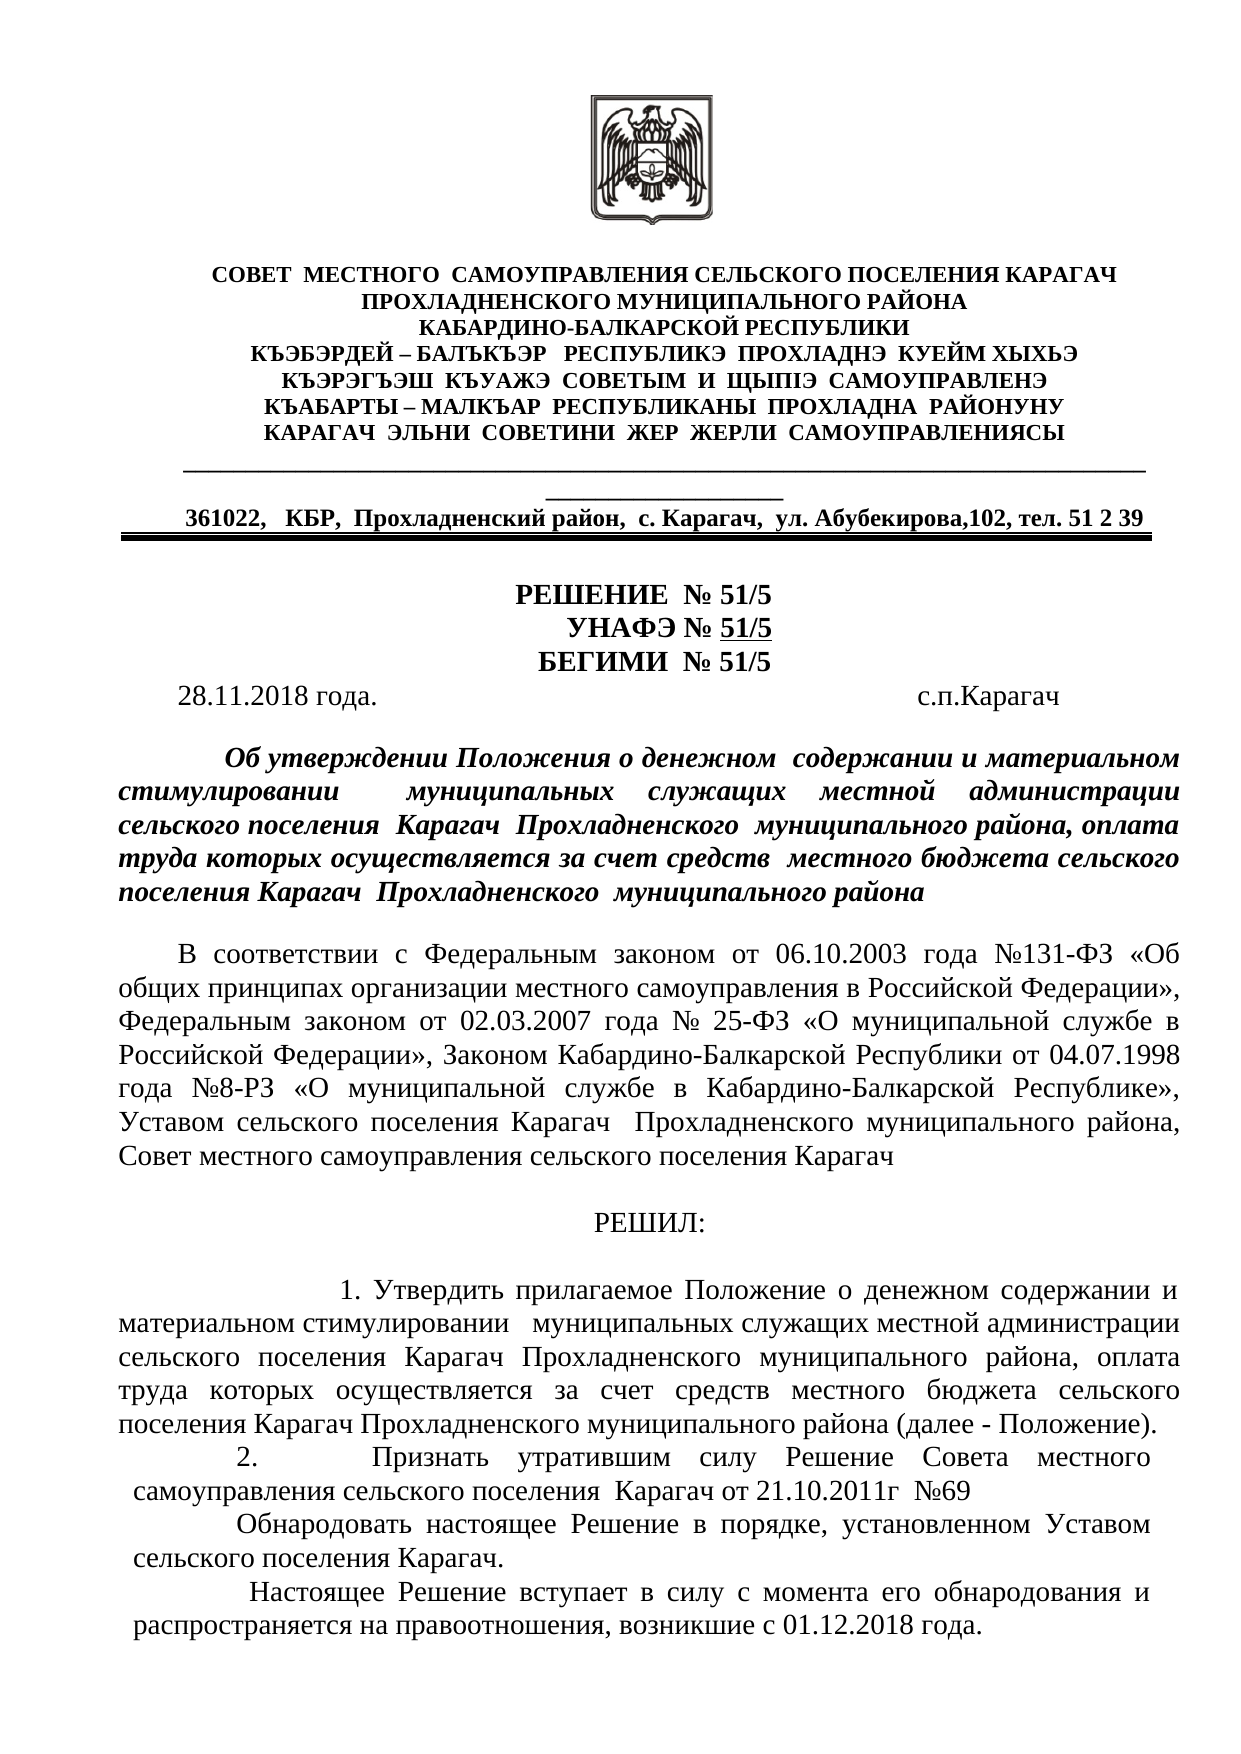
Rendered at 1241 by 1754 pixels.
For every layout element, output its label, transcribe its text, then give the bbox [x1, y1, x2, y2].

picture [590, 95, 713, 223]
text РЕШИЛ: [118, 1205, 1181, 1238]
text 361022, КБР, Прохладненский район, с. Карагач, ул. Абубекирова,102, тел. 51 2 39 [177, 503, 1152, 532]
text СОВЕТ МЕСТНОГО САМОУПРАВЛЕНИЯ СЕЛЬСКОГО ПОСЕЛЕНИЯ КАРАГАЧ ПРОХЛАДНЕНСКОГО МУНИЦИПАЛЬНОГО РАЙОНА [177, 261, 1152, 314]
text Настоящее Решение вступает в силу с момента его обнародования и распространяется на правоотношения, возникшие с 01.12.2018 года. [133, 1574, 1152, 1641]
text В соответствии с Федеральным законом от 06.10.2003 года №131-ФЗ «Об общих принципах организации местного самоуправления в Российской Федерации», Федеральным законом от 02.03.2007 года № 25-ФЗ «О муниципальной службе в Российской Федерации», Законом Кабардино-Балкарской Республики от 04.07.1998 года №8-РЗ «О муниципальной службе в Кабардино-Балкарской Республике», Уставом сельского поселения Карагач Прохладненского муниципального района, Совет местного самоуправления сельского поселения Карагач [118, 936, 1181, 1171]
text КЪАБАРТЫ – МАЛКЪАР РЕСПУБЛИКАНЫ ПРОХЛАДНА РАЙОНУНУ [177, 393, 1152, 419]
subtitle КЪЭБЭРДЕЙ – БАЛЪКЪЭР РЕСПУБЛИКЭ ПРОХЛАДНЭ КУЕЙМ ХЫХЬЭ [177, 340, 1152, 367]
text 2. Признать утратившим силу Решение Совета местного самоуправления сельского поселения Карагач от 21.10.2011г №69 [133, 1439, 1152, 1507]
text КАРАГАЧ ЭЛЬНИ СОВЕТИНИ ЖЕР ЖЕРЛИ САМОУПРАВЛЕНИЯСЫ [177, 419, 1152, 446]
text Об утверждении Положения о денежном содержании и материальном стимулировании муниципальных служащих местной администрации сельского поселения Карагач Прохладненского муниципального района, оплата труда которых осуществляется за счет средств местного бюджета сельского поселения Карагач Прохладненского муниципального района [118, 740, 1181, 908]
text КАБАРДИНО-БАЛКАРСКОЙ РЕСПУБЛИКИ [177, 314, 1152, 340]
text Обнародовать настоящее Решение в порядке, установленном Уставом сельского поселения Карагач. [133, 1507, 1152, 1574]
text КЪЭРЭГЪЭШ КЪУАЖЭ СОВЕТЫМ И ЩЫПIЭ САМОУПРАВЛЕНЭ [177, 367, 1152, 393]
text РЕШЕНИЕ № 51/5 [121, 566, 1152, 599]
text 28.11.2018 года. с.п.Карагач [177, 678, 1152, 711]
text ________________________________________________________________________________________________ [177, 446, 1152, 503]
text 1. Утвердить прилагаемое Положение о денежном содержании и материальном стимулировании муниципальных служащих местной администрации сельского поселения Карагач Прохладненского муниципального района, оплата труда которых осуществляется за счет средств местного бюджета сельского поселения Карагач Прохладненского муниципального района (далее - Положение). [118, 1272, 1181, 1439]
text УНАФЭ № 51/5 [121, 599, 1152, 644]
text БЕГИМИ № 51/5 [121, 644, 1152, 678]
